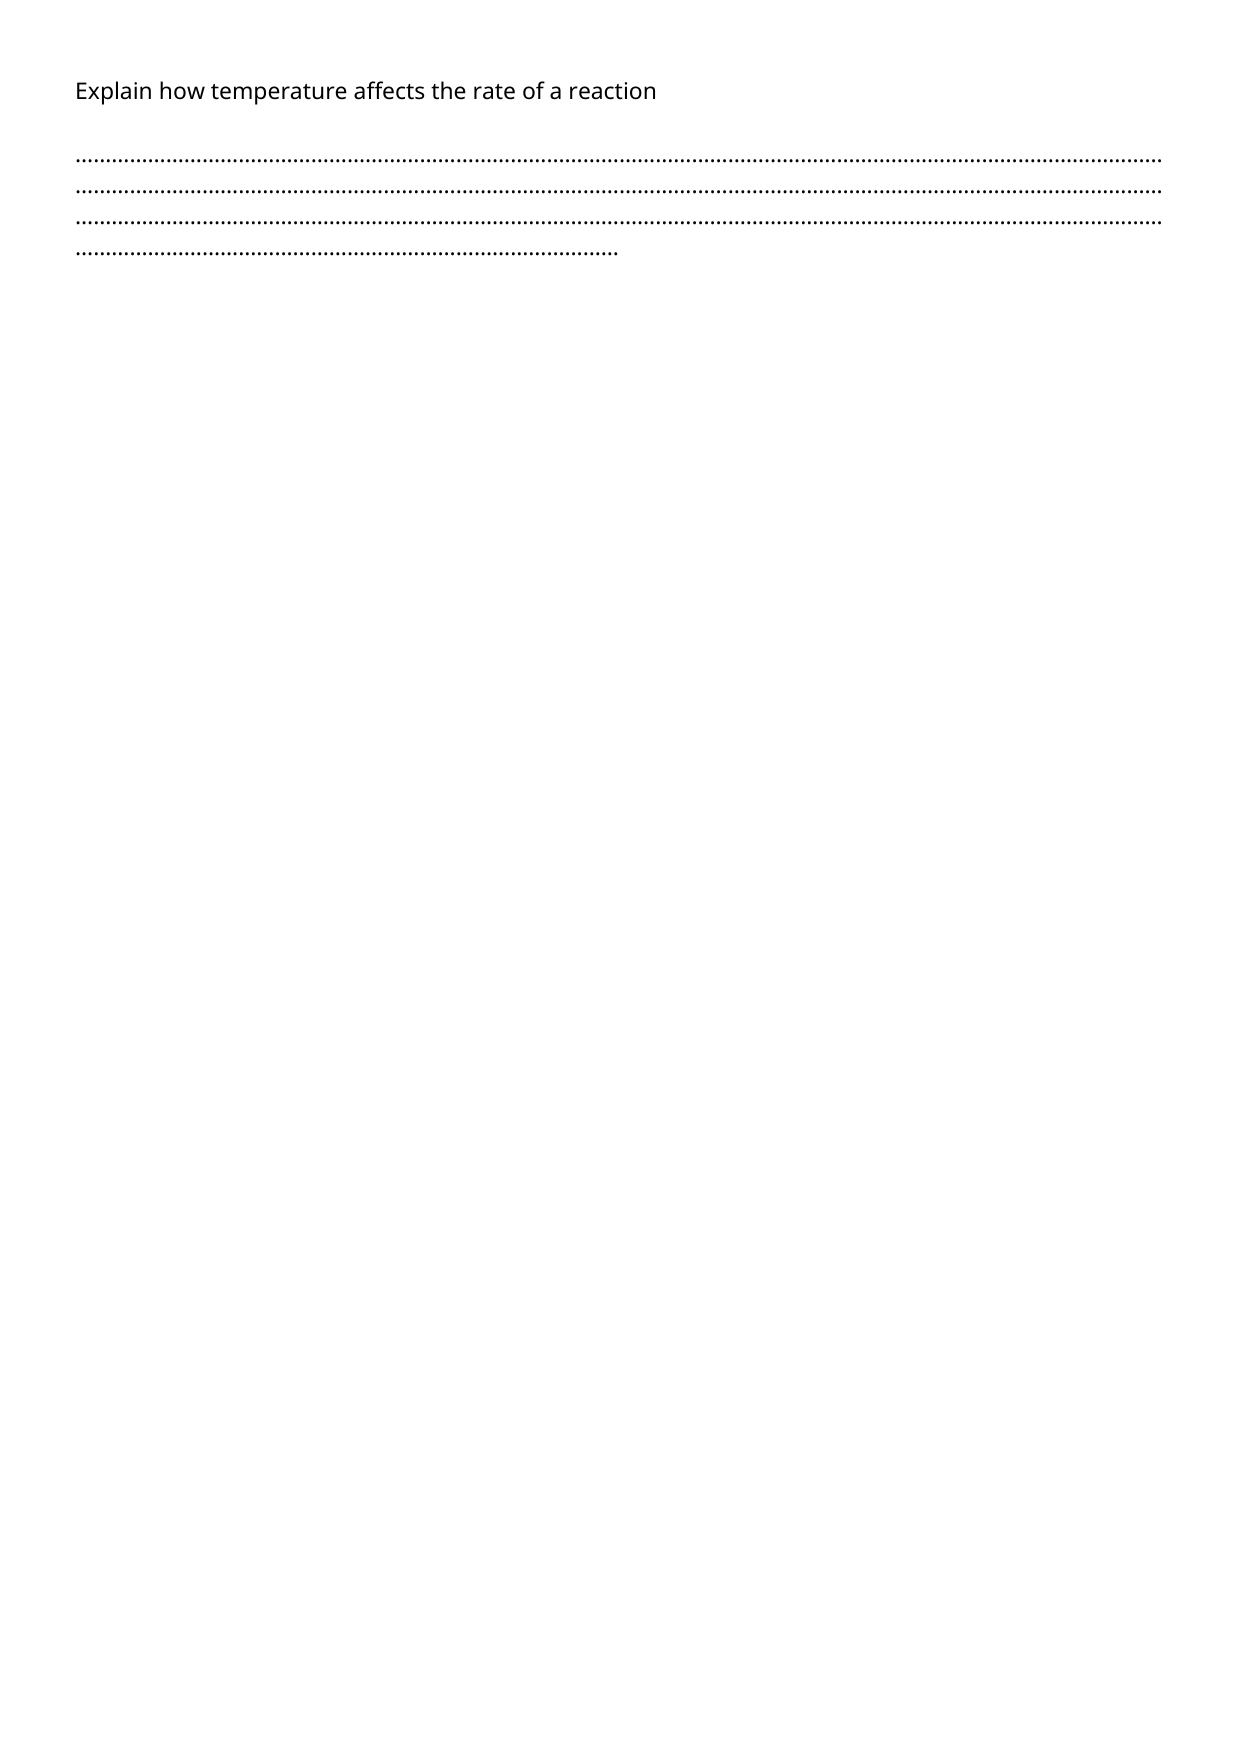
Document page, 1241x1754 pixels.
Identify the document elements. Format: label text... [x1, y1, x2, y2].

text ……………………………………………………………………………………………………………………………………………………………………………………………………………………………………………………………………………………………………………………………………………………………………………………………………………………………………………………………………………………………………………………………………………………………………………… [75, 137, 1165, 262]
text Explain how temperature affects the rate of a reaction [75, 75, 1165, 106]
